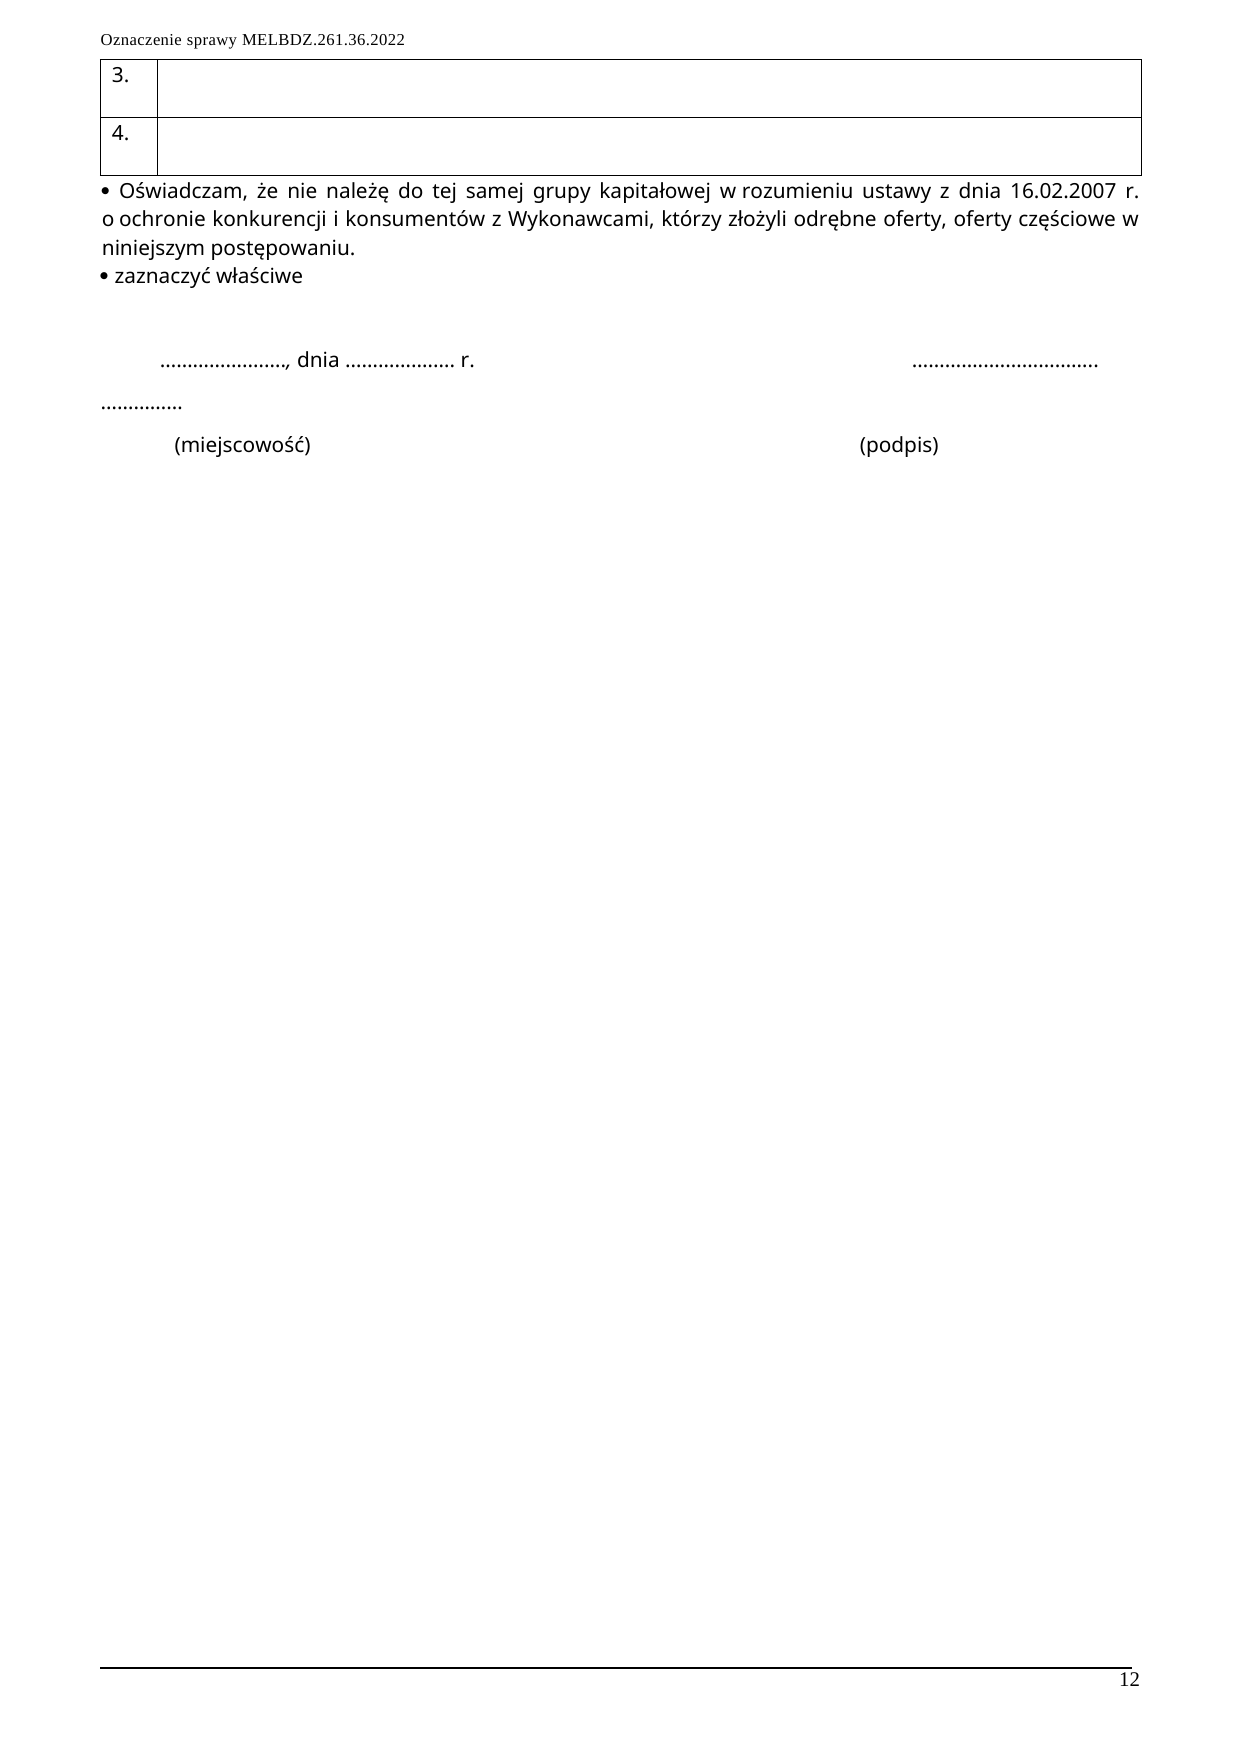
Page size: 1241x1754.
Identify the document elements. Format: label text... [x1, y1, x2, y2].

table_cell [158, 60, 1141, 117]
text (miejscowość) (podpis) [100, 430, 1140, 458]
table_cell [101, 118, 157, 175]
table_cell [101, 60, 157, 117]
text zaznaczyć właściwe [100, 261, 1140, 290]
text Oświadczam, że nie należę do tej samej grupy kapitałowej w rozumieniu ustawy z dnia 16.02.2007 r. o ochronie konkurencji i konsumentów z Wykonawcami, którzy złożyli odrębne oferty, oferty częściowe w niniejszym postępowaniu. [102, 176, 1140, 261]
table_cell [158, 118, 1141, 175]
text …………….……., dnia ………….……. r. …………..………………..…………… [100, 345, 1140, 416]
